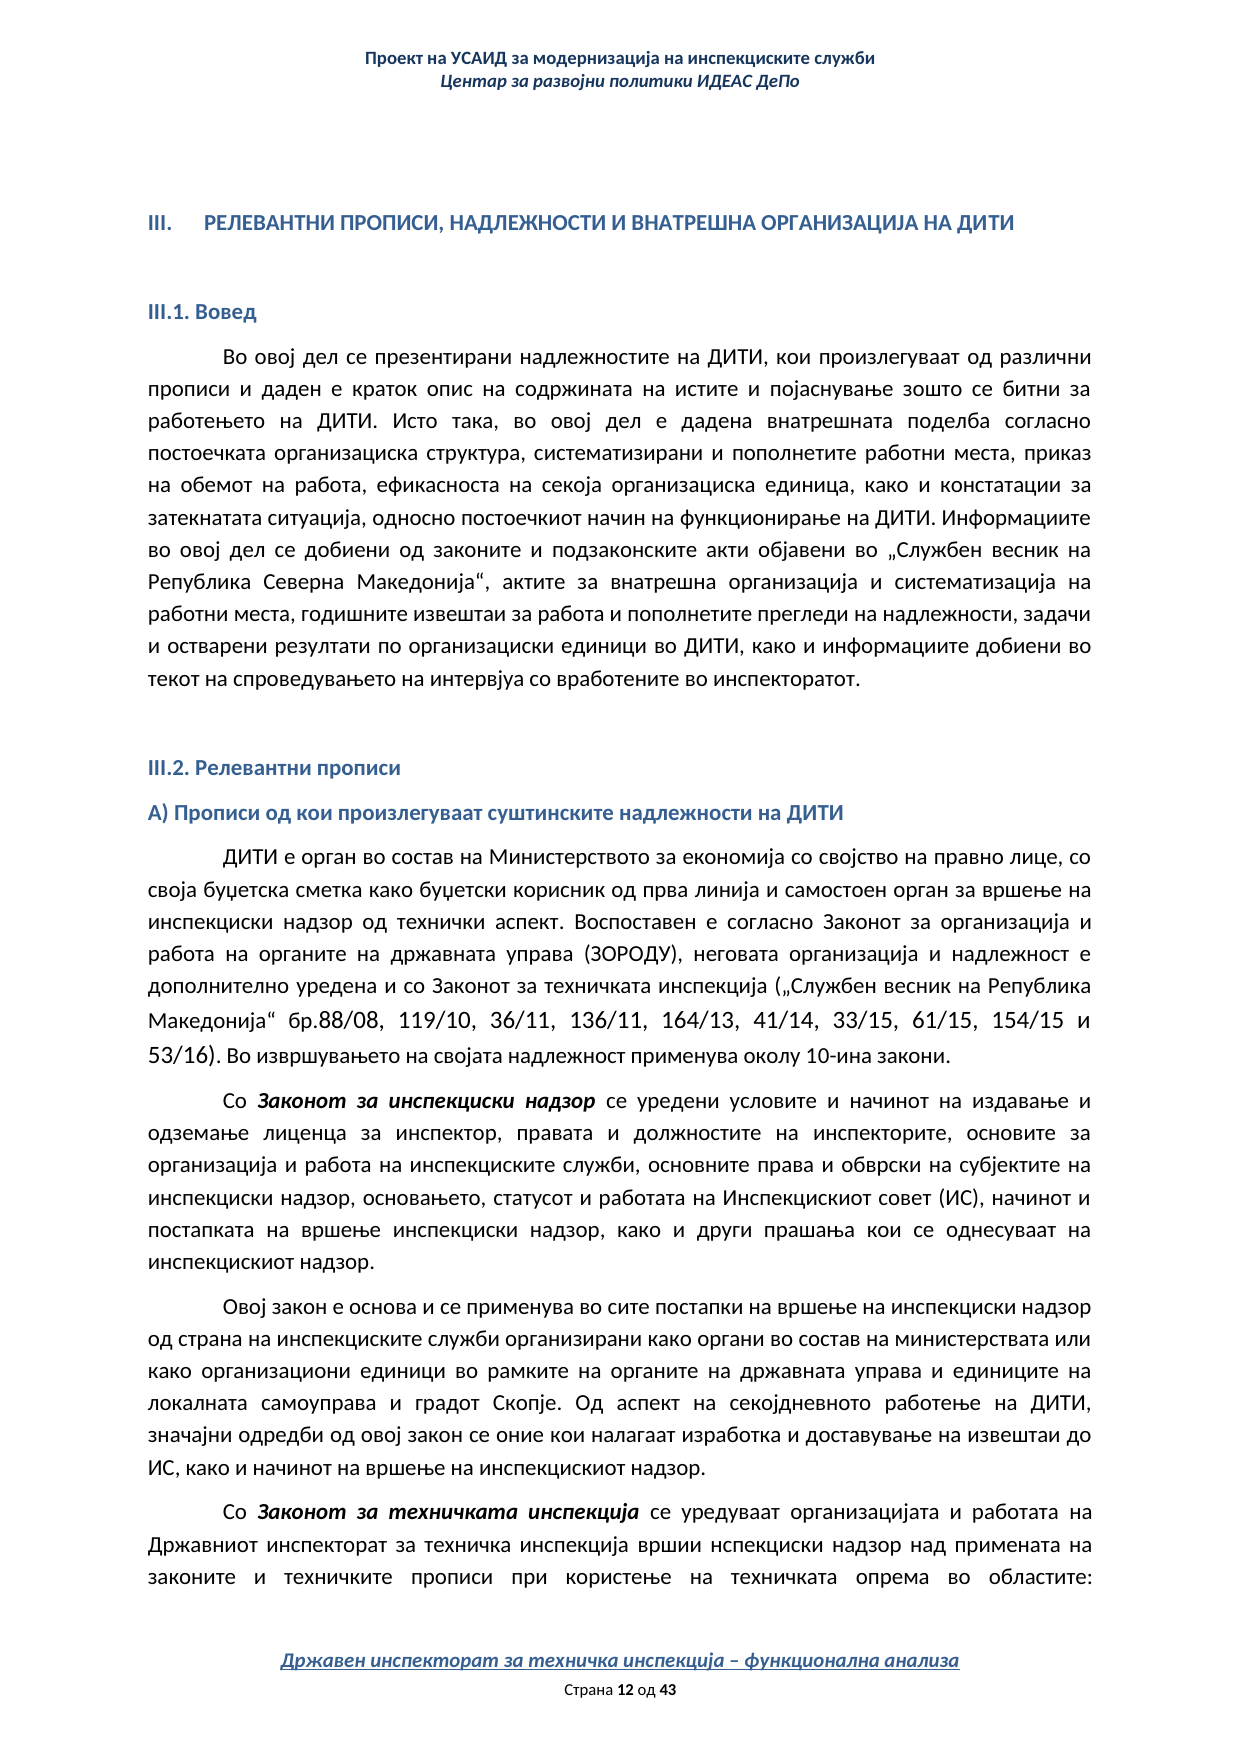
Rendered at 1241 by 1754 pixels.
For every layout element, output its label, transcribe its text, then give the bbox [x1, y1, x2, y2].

text Овој закон е основа и се применува во сите постапки на вршење на инспекциски надзор од страна на инспекциските служби организирани како органи во состав на министерствата или како организациони единици во рамките на органите на државната управа и единиците на локалната самоуправа и градот Скопје. Од аспект на секојдневното работење на ДИТИ, значајни одредби од овој закон се оние кои налагаат изработка и доставување на извештаи до ИС, како и начинот на вршење на инспекцискиот надзор. [148, 1292, 1093, 1481]
subtitle А) Прописи од кои произлегуваат суштинските надлежности на ДИТИ [148, 798, 1093, 826]
text Со Законот за инспекциски надзор се уредени условите и начинот на издавање и одземање лиценца за инспектор, правата и должностите на инспекторите, основите за организација и работа на инспекциските служби, основните права и обврски на субјектите на инспекциски надзор, основањето, статусот и работата на Инспекцискиот совет (ИС), начинот и постапката на вршење инспекциски надзор, како и други прашања кои се однесуваат на инспекцискиот надзор. [148, 1086, 1093, 1275]
text ДИТИ е орган во состав на Министерството за економија со својство на правно лице, со своја буџетска сметка како буџетски корисник од прва линија и самостоен орган за вршење на инспекциски надзор од технички аспект. Воспоставен е согласно Законот за организација и работа на органите на државната управа (ЗОРОДУ), неговата организација и надлежност е дополнително уредена и со Законот за техничката инспекција („Службен весник на Република Македонија“ бр.88/08, 119/10, 36/11, 136/11, 164/13, 41/14, 33/15, 61/15, 154/15 и 53/16). Во извршувањето на својата надлежност применува околу 10-ина закони. [148, 903, 1093, 1069]
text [148, 1497, 1093, 1590]
subtitle III.1. Вовед [148, 297, 1093, 325]
subtitle РЕЛЕВАНТНИ ПРОПИСИ, НАДЛЕЖНОСТИ И ВНАТРЕШНА ОРГАНИЗАЦИЈА НА ДИТИ [148, 208, 1093, 236]
text Во овој дел се презентирани надлежностите на ДИТИ, кои произлегуваат од различни прописи и даден е краток опис на содржината на истите и појаснување зошто се битни за работењето на ДИТИ. Исто така, во овој дел е дадена внатрешната поделба согласно постоечката организациска структура, систематизирани и пополнетите работни места, приказ на обемот на работа, ефикасноста на секоја организациска единица, како и констатации за затекнатата ситуација, односно постоечкиот начин на функционирање на ДИТИ. Информациите во овој дел се добиени од законите и подзаконските акти објавени во „Службен весник на Република Северна Македонија“, актите за внатрешна организација и систематизација на работни места, годишните извештаи за работа и пополнетите прегледи на надлежности, задачи и остварени резултати по организациски единици во ДИТИ, како и информациите добиени во текот на спроведувањето на интервјуа со вработените во инспекторатот. [148, 342, 1093, 692]
subtitle III.2. Релевантни прописи [148, 753, 1093, 781]
